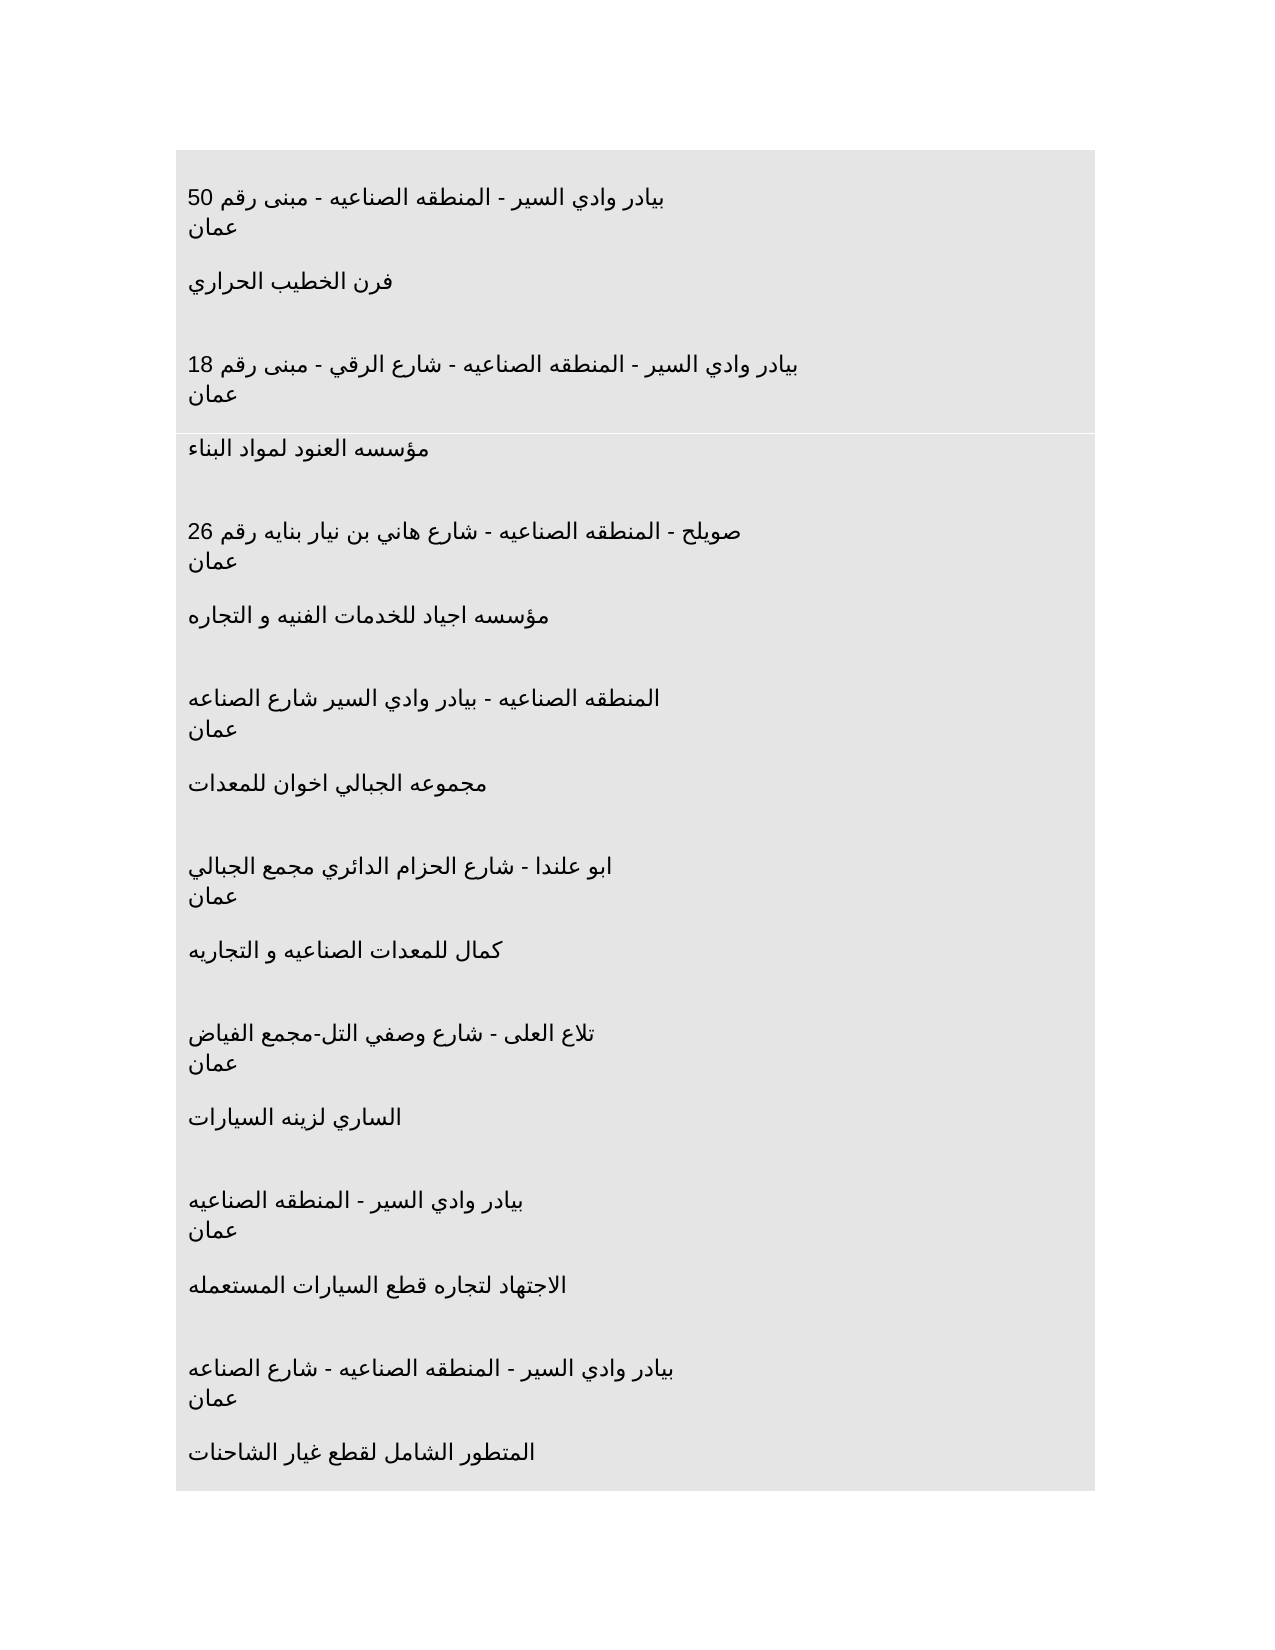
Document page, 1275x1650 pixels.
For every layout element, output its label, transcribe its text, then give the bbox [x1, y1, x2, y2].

table_cell فرن الخطيب الحراري بيادر وادي السير - المنطقه الصناعيه - شارع الرقي - مبنى رقم 18 عمان [176, 266, 1095, 433]
table_cell مؤسسه العنود لمواد البناء صويلح - المنطقه الصناعيه - شارع هاني بن نيار بنايه رقم 26 عمان [176, 434, 1095, 601]
table_cell مؤسسه اجياد للخدمات الفنيه و التجاره المنطقه الصناعيه - بيادر وادي السير شارع الصناعه عمان [176, 601, 1095, 768]
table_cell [176, 1437, 1095, 1491]
table_cell مجموعه الجبالي اخوان للمعدات ابو علندا - شارع الحزام الدائري مجمع الجبالي عمان [176, 768, 1095, 935]
table_cell كمال للمعدات الصناعيه و التجاريه تلاع العلى - شارع وصفي التل-مجمع الفياض عمان [176, 935, 1095, 1103]
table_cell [176, 150, 1095, 266]
table_cell الاجتهاد لتجاره قطع السيارات المستعمله بيادر وادي السير - المنطقه الصناعيه - شارع الصناعه عمان [176, 1270, 1095, 1437]
table_cell الساري لزينه السيارات بيادر وادي السير - المنطقه الصناعيه عمان [176, 1103, 1095, 1270]
